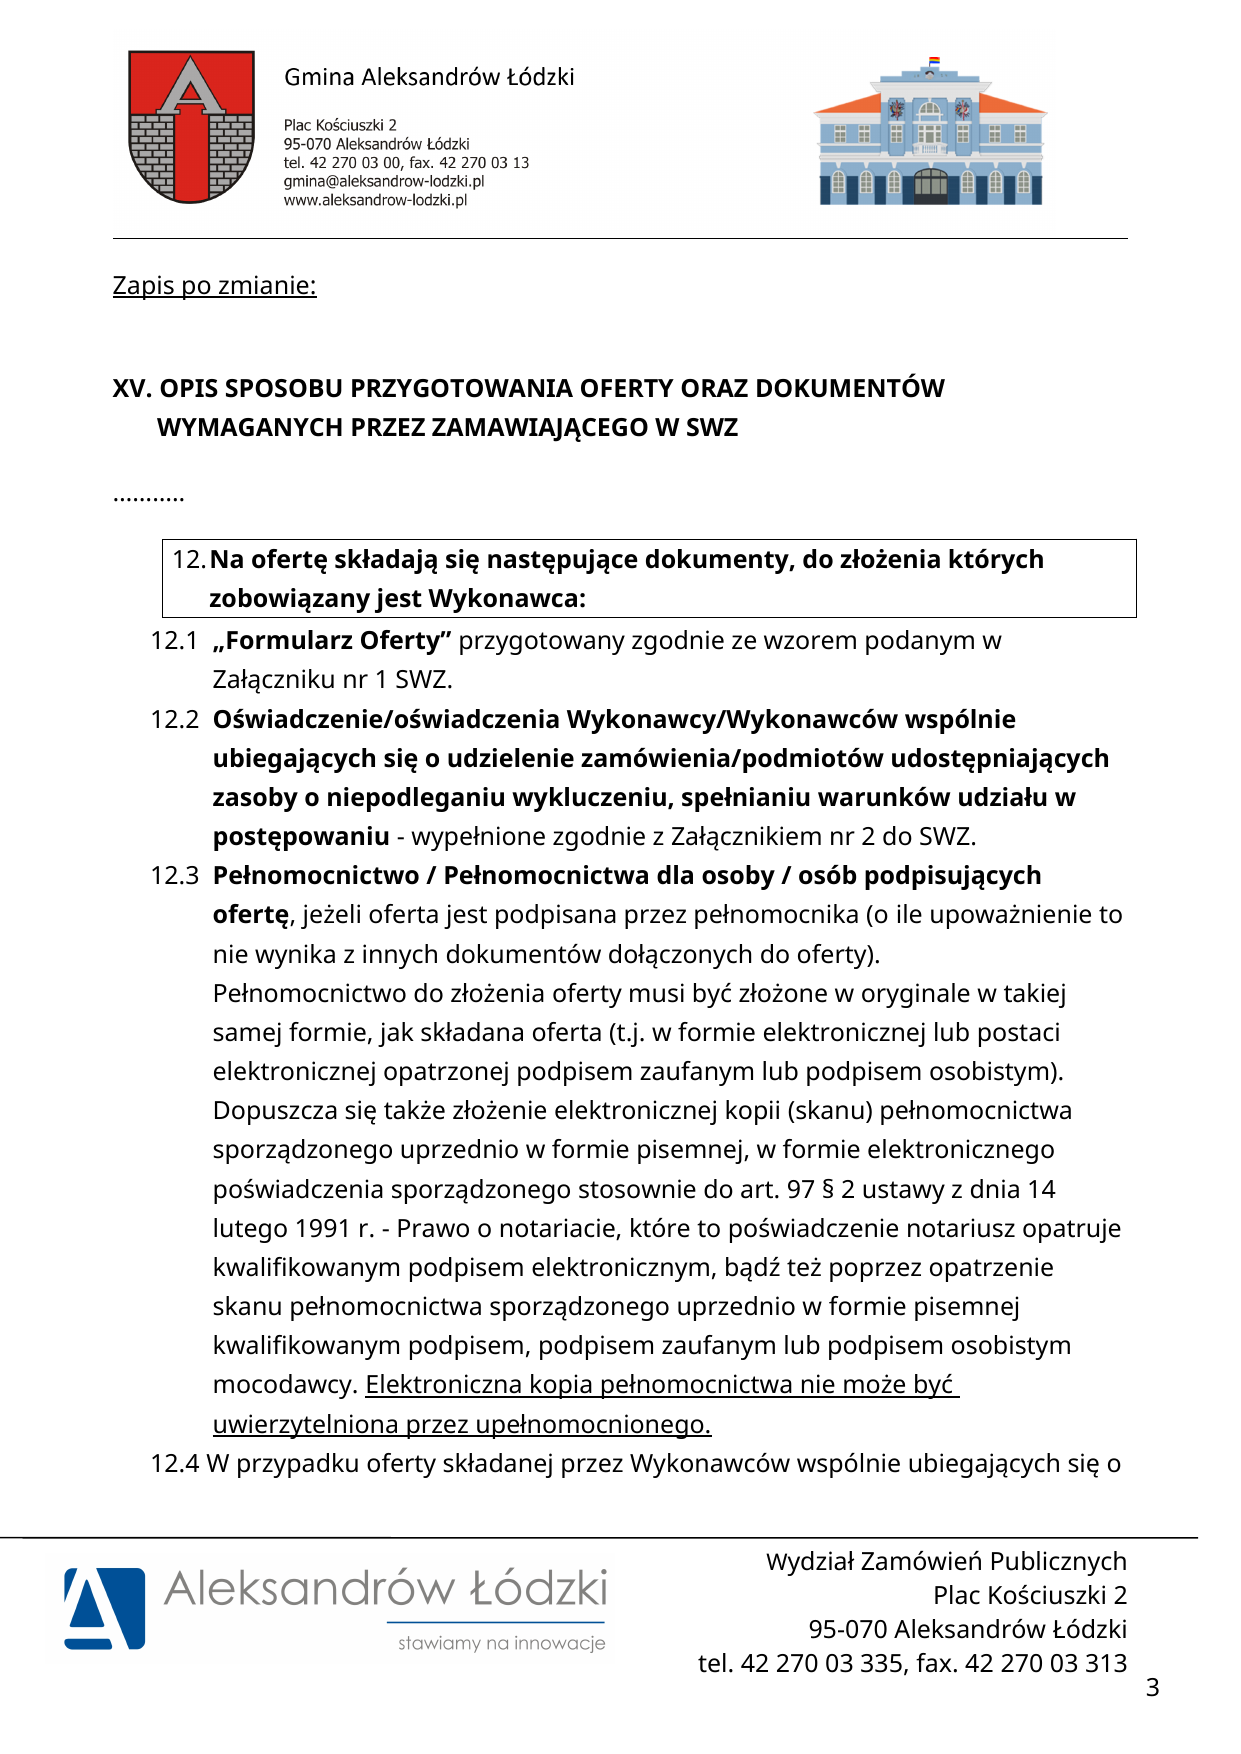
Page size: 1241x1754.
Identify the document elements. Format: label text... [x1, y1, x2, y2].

text XV. opis sposobu przygotowania oferty oraz dokumentów wymaganych przez zamawiającego w SWZ [112, 371, 1128, 444]
list „Formularz Oferty” przygotowany zgodnie ze wzorem podanym w Załączniku nr 1 SWZ. [150, 623, 1128, 696]
text ……….. [112, 474, 1128, 508]
list Na ofertę składają się następujące dokumenty, do złożenia których zobowiązany jest Wykonawca: [163, 540, 1136, 617]
text Pełnomocnictwo do złożenia oferty musi być złożone w oryginale w takiej samej formie, jak składana oferta (t.j. w formie elektronicznej lub postaci elektronicznej opatrzonej podpisem zaufanym lub podpisem osobistym). Dopuszcza się także złożenie elektronicznej kopii (skanu) pełnomocnictwa sporządzonego uprzednio w formie pisemnej, w formie elektronicznego poświadczenia sporządzonego stosownie do art. 97 § 2 ustawy z dnia 14 lutego 1991 r. - Prawo o notariacie, które to poświadczenie notariusz opatruje kwalifikowanym podpisem elektronicznym, bądź też poprzez opatrzenie skanu pełnomocnictwa sporządzonego uprzednio w formie pisemnej kwalifikowanym podpisem, podpisem zaufanym lub podpisem osobistym mocodawcy. Elektroniczna kopia pełnomocnictwa nie może być uwierzytelniona przez upełnomocnionego. [212, 976, 1128, 1440]
picture [44, 1553, 615, 1664]
list Oświadczenie/oświadczenia Wykonawcy/Wykonawców wspólnie ubiegających się o udzielenie zamówienia/podmiotów udostępniających zasoby o niepodleganiu wykluczeniu, spełnianiu warunków udziału w postępowaniu - wypełnione zgodnie z Załącznikiem nr 2 do SWZ. [150, 701, 1128, 853]
text Zapis po zmianie: [112, 268, 1128, 302]
picture [112, 29, 1057, 236]
list Pełnomocnictwo / Pełnomocnictwa dla osoby / osób podpisujących ofertę, jeżeli oferta jest podpisana przez pełnomocnika (o ile upoważnienie to nie wynika z innych dokumentów dołączonych do oferty). [150, 858, 1128, 970]
